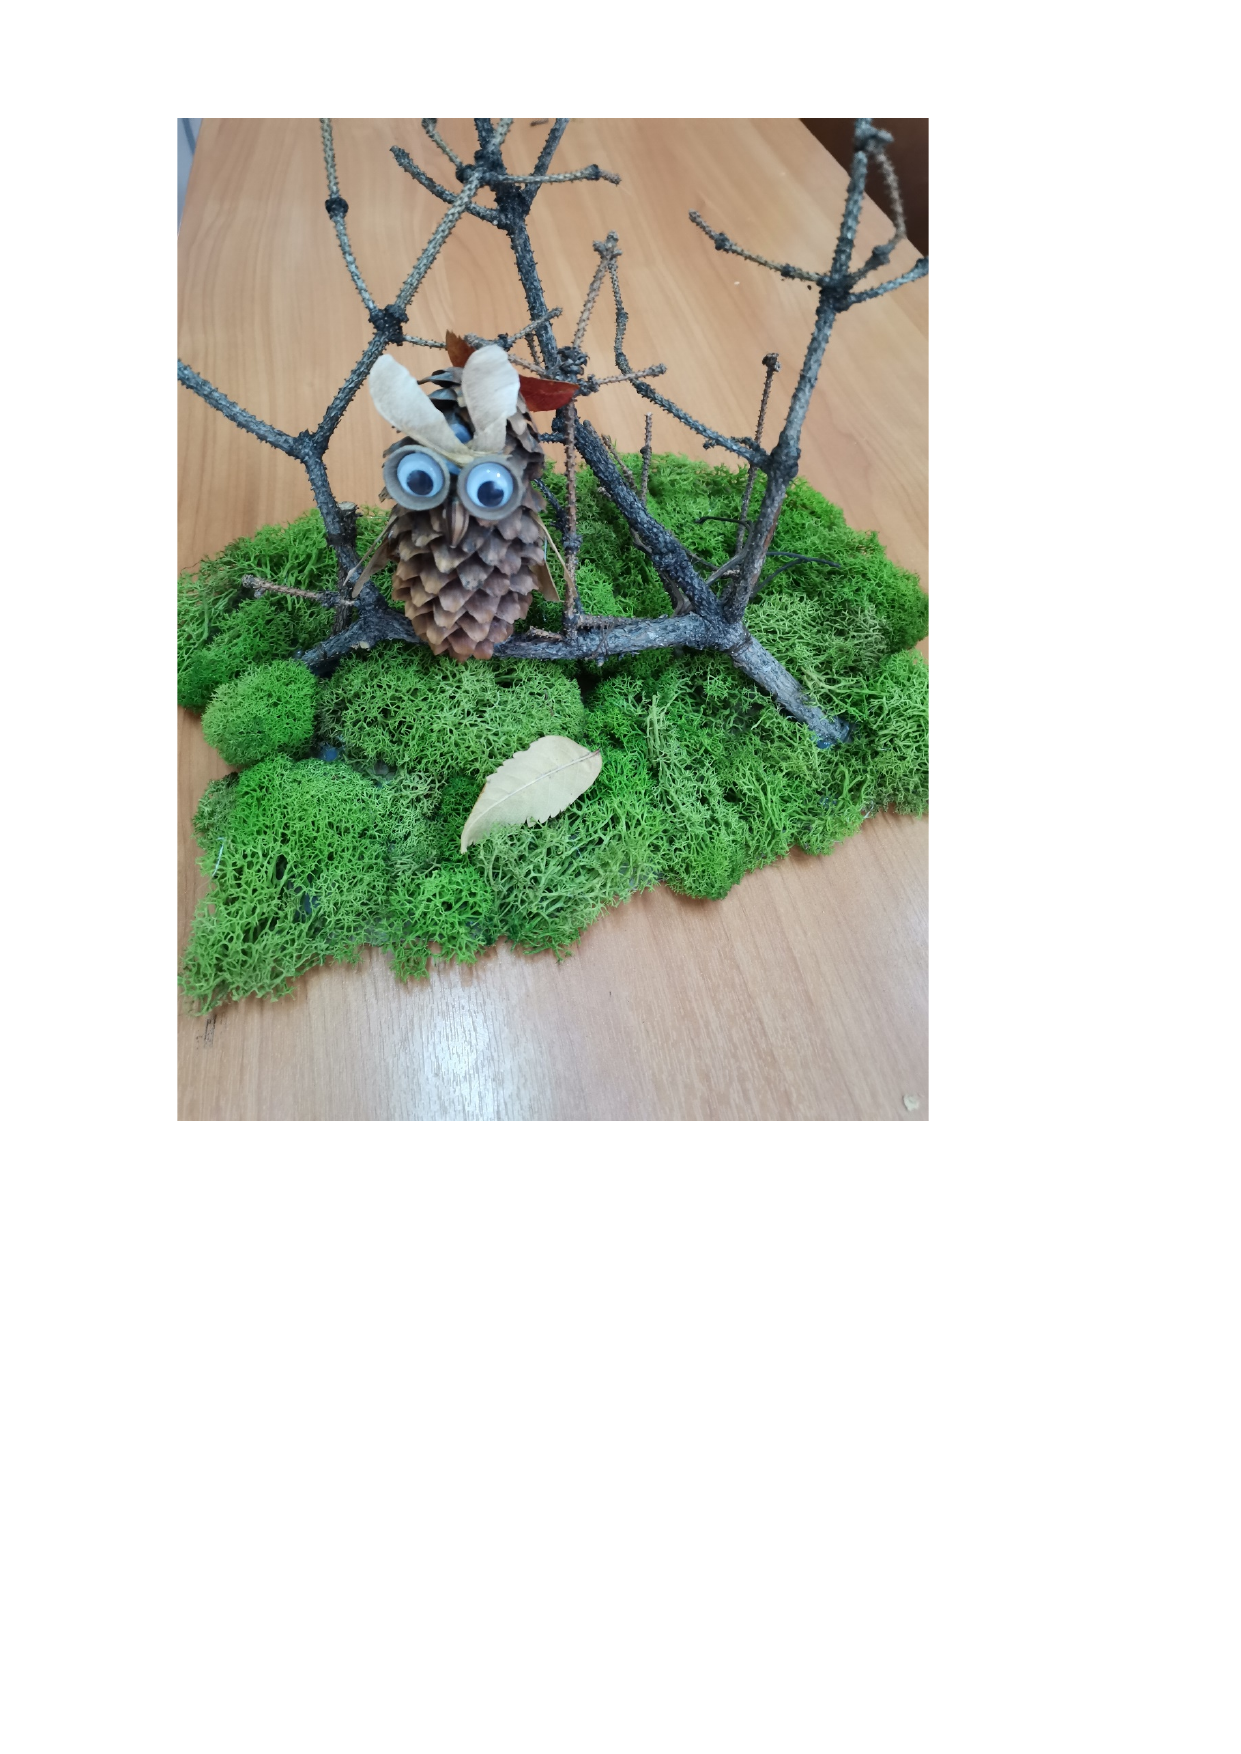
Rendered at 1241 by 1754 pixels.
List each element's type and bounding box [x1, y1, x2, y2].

picture [177, 118, 929, 1121]
